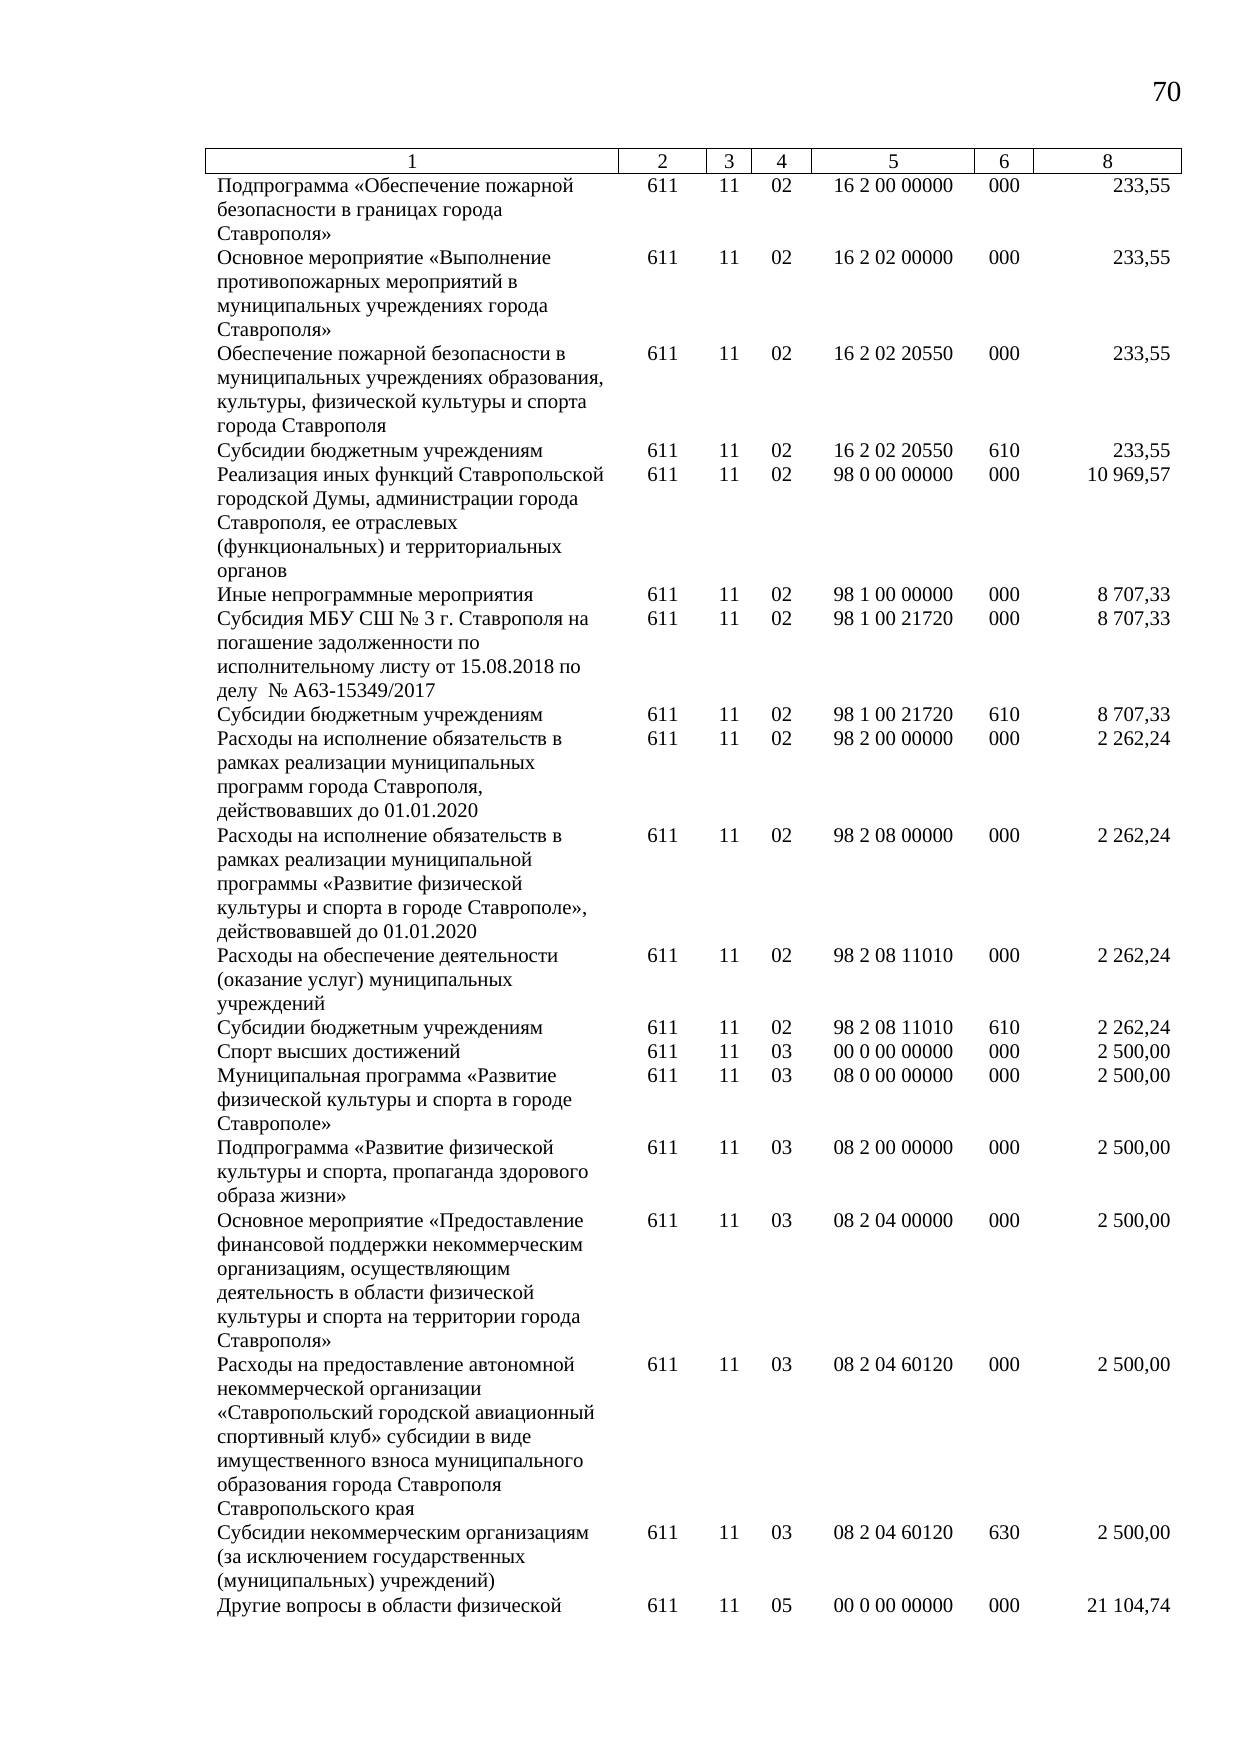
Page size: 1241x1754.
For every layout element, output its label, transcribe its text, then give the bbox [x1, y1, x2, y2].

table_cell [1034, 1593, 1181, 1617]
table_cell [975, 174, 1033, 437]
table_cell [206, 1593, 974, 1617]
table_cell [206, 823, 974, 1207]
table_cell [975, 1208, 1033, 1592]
table_header 3 [707, 149, 751, 173]
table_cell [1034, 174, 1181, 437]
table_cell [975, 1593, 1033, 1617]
table_header 5 [812, 149, 974, 173]
table_header 8 [1034, 149, 1181, 173]
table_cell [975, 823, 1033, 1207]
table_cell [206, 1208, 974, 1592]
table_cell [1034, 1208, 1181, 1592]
table_header 2 [619, 149, 706, 173]
table_header 6 [975, 149, 1033, 173]
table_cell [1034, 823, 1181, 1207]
table_header 4 [752, 149, 811, 173]
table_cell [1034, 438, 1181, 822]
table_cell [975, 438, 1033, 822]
table_header 1 [206, 149, 618, 173]
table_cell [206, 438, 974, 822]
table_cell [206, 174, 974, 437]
